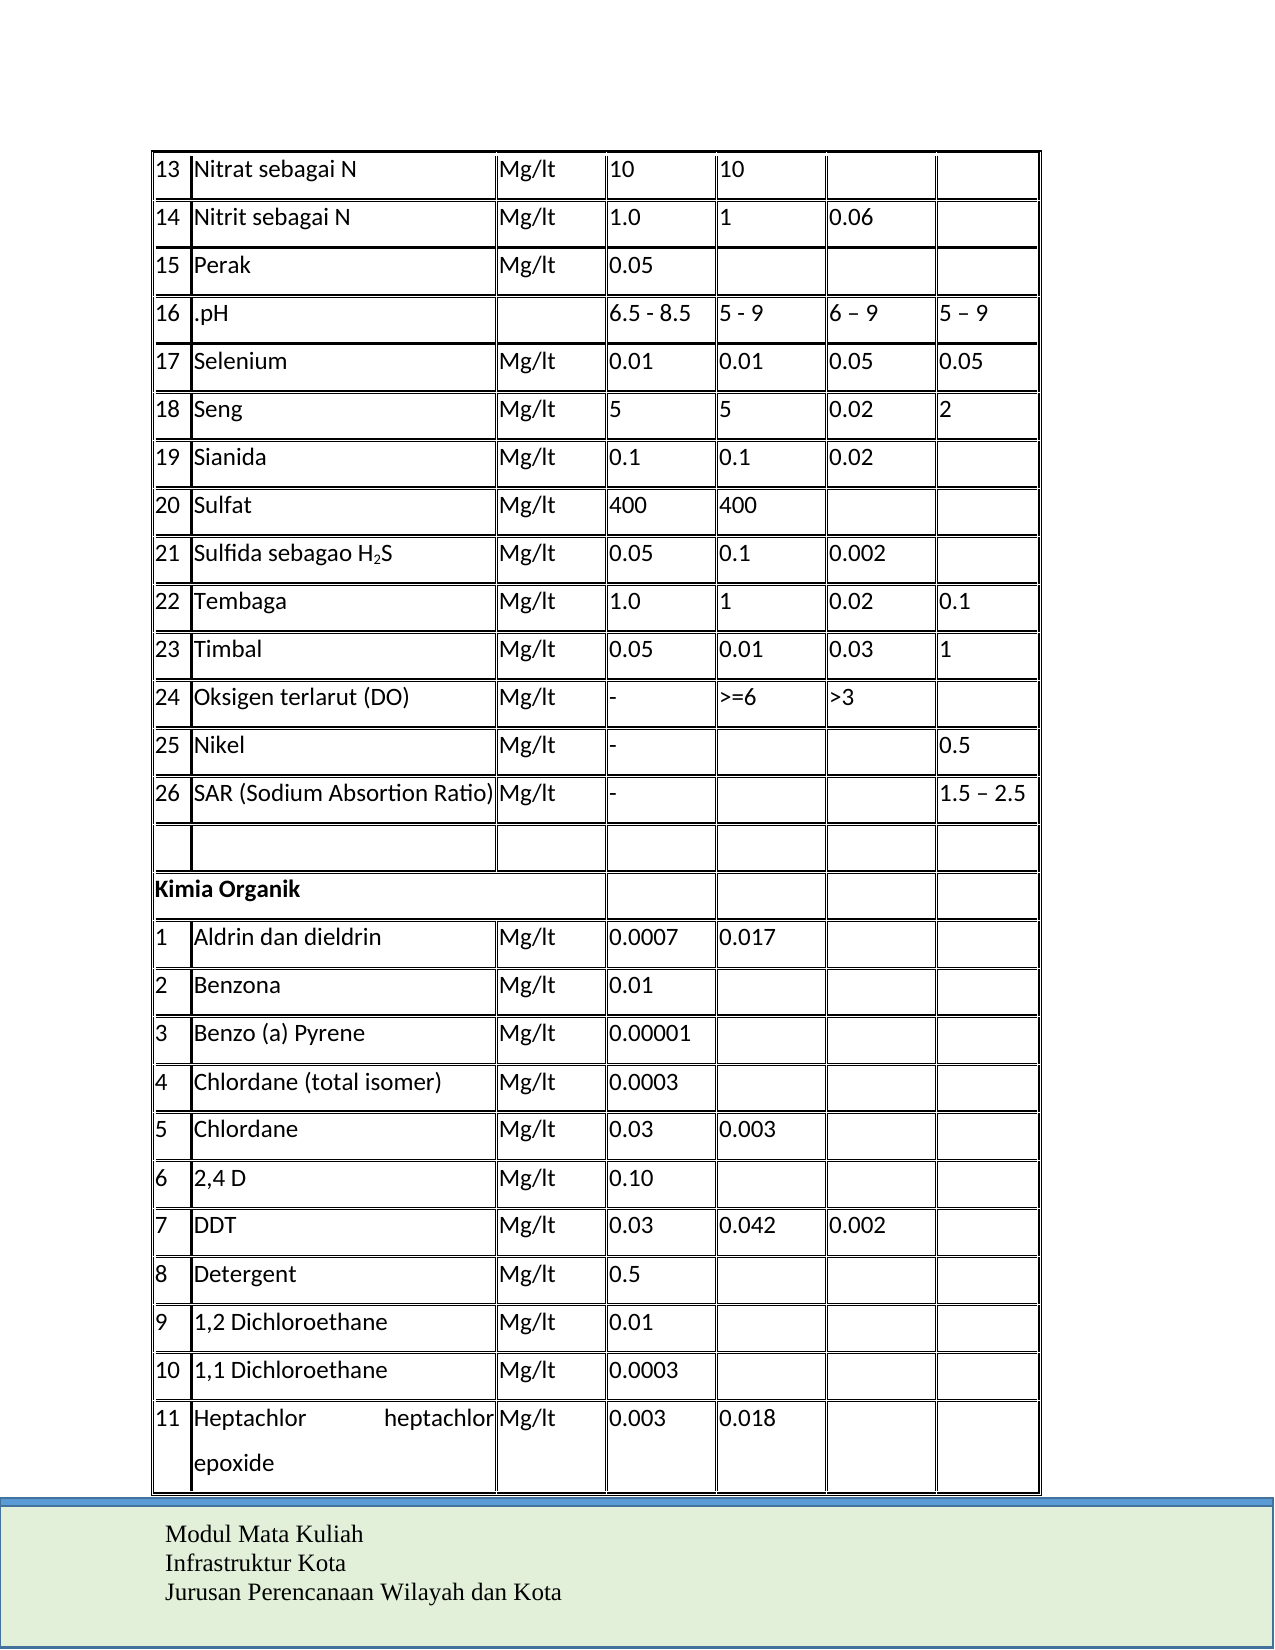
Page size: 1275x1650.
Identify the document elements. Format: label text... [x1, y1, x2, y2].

table_cell Nitrat sebagai N [191, 153, 496, 198]
table_cell 0.02 [828, 394, 935, 438]
table_cell [608, 826, 715, 870]
table_cell [608, 874, 715, 918]
table_cell 0.01 [608, 1306, 715, 1351]
table_cell Oksigen terlarut (DO) [193, 682, 495, 726]
table_cell Chlordane [193, 1114, 495, 1158]
table_cell Mg/lt [498, 586, 605, 630]
table_cell Mg/lt [498, 249, 605, 294]
table_cell [828, 1114, 935, 1158]
table_cell [938, 1014, 1039, 1062]
table_cell 13 [154, 153, 191, 198]
table_cell - [608, 778, 715, 822]
table_cell [938, 870, 1039, 918]
table_cell 4 [154, 1063, 190, 1110]
table_cell 0.018 [717, 1402, 827, 1492]
table_cell Mg/lt [498, 202, 605, 246]
table_cell 6 [154, 1159, 190, 1206]
table_cell 0.05 [608, 538, 715, 582]
table_cell [718, 1066, 825, 1110]
table_cell [828, 874, 935, 918]
table_cell [938, 1206, 1039, 1254]
table_cell [154, 822, 190, 870]
table_cell [938, 1303, 1039, 1351]
table_cell [938, 1063, 1039, 1110]
table_cell DDT [193, 1210, 495, 1254]
table_cell .pH [193, 298, 495, 342]
table_cell Mg/lt [498, 490, 605, 534]
table_cell 0.002 [828, 1210, 935, 1254]
table_cell [938, 438, 1039, 486]
table_cell >3 [828, 682, 935, 726]
table_cell Kimia Organik [154, 870, 605, 918]
table_cell [828, 249, 935, 294]
table_cell 0.003 [718, 1114, 825, 1158]
table_cell 0.01 [718, 345, 825, 390]
table_cell 0.00001 [608, 1018, 715, 1062]
table_cell Heptachlor heptachlor epoxide [191, 1402, 496, 1492]
table_cell [718, 1162, 825, 1206]
table_cell [938, 678, 1039, 726]
table_cell 0.1 [718, 538, 825, 582]
table_cell 0.0007 [608, 922, 715, 966]
table_cell Aldrin dan dieldrin [193, 922, 495, 966]
table_cell 0.05 [608, 249, 715, 294]
table_cell Mg/lt [498, 442, 605, 486]
table_cell 0.042 [718, 1210, 825, 1254]
table_cell [938, 918, 1039, 966]
table_cell [937, 153, 1038, 198]
table_cell 0.03 [608, 1210, 715, 1254]
table_cell [828, 922, 935, 966]
table_cell 3 [154, 1014, 190, 1062]
table_cell Mg/lt [498, 1210, 605, 1254]
table_cell 400 [718, 490, 825, 534]
table_cell 0.01 [608, 345, 715, 390]
table_cell Benzo (a) Pyrene [193, 1018, 495, 1062]
table_cell [827, 153, 937, 198]
table_cell 19 [154, 438, 190, 486]
table_cell [938, 198, 1039, 246]
table_cell 15 [154, 246, 190, 294]
table_cell 0.0003 [608, 1066, 715, 1110]
table_cell [828, 970, 935, 1014]
table_cell 0.01 [718, 634, 825, 678]
table_cell Mg/lt [498, 1066, 605, 1110]
table_cell >=6 [718, 682, 825, 726]
table_cell 6.5 - 8.5 [608, 298, 715, 342]
table_cell [938, 246, 1038, 294]
table_cell Mg/lt [498, 778, 605, 822]
table_cell 7 [154, 1206, 190, 1254]
table_cell Mg/lt [498, 345, 605, 390]
table_cell Nitrit sebagai N [193, 202, 495, 246]
table_cell Mg/lt [498, 922, 605, 966]
table_cell [938, 966, 1039, 1014]
table_cell [828, 1258, 935, 1302]
table_cell Tembaga [193, 586, 495, 630]
table_cell 1 [154, 918, 190, 966]
table_cell Mg/lt [496, 153, 607, 198]
table_cell Mg/lt [498, 1306, 605, 1351]
table_cell 9 [154, 1303, 190, 1351]
table_cell 2,4 D [193, 1162, 495, 1206]
table_cell Nikel [193, 730, 495, 774]
table_cell 1,2 Dichloroethane [193, 1306, 495, 1351]
table_cell [718, 874, 825, 918]
table_cell [828, 778, 935, 822]
table_cell 5 [608, 394, 715, 438]
table_cell Selenium [193, 345, 495, 390]
table_cell [827, 1402, 937, 1492]
table_cell 1.5 – 2.5 [938, 774, 1039, 822]
table_cell 21 [154, 534, 190, 582]
table_cell [938, 486, 1039, 534]
table_cell 20 [154, 486, 190, 534]
table_cell [938, 1159, 1039, 1206]
table_cell Benzona [193, 970, 495, 1014]
table_cell 0.06 [828, 202, 935, 246]
table_cell [828, 826, 935, 870]
table_cell Timbal [193, 634, 495, 678]
table_cell 0.02 [828, 586, 935, 630]
table_cell 0.5 [608, 1258, 715, 1302]
table_cell [828, 1066, 935, 1110]
table_cell 0.017 [718, 922, 825, 966]
table_cell 11 [154, 1399, 191, 1492]
table_cell [938, 1110, 1039, 1158]
table_cell 1,1 Dichloroethane [193, 1354, 495, 1398]
table_cell Seng [193, 394, 495, 438]
table_cell [498, 826, 605, 870]
table_cell 17 [154, 342, 190, 390]
table_cell Chlordane (total isomer) [193, 1066, 495, 1110]
table_cell 2 [938, 390, 1039, 438]
table_cell [718, 778, 825, 822]
table_cell 0.1 [718, 442, 825, 486]
table_cell 0.03 [608, 1114, 715, 1158]
table_cell 0.10 [608, 1162, 715, 1206]
table_cell 1 [718, 202, 825, 246]
table_cell SAR (Sodium Absortion Ratio) [193, 778, 495, 822]
table_cell 1.0 [608, 586, 715, 630]
table_cell 0.5 [938, 726, 1039, 774]
table_cell 2 [154, 966, 190, 1014]
table_cell 1 [938, 630, 1039, 678]
table_cell [938, 534, 1039, 582]
table_cell Mg/lt [498, 970, 605, 1014]
table_cell [718, 730, 825, 774]
table_cell [718, 1354, 825, 1398]
table_cell 0.05 [608, 634, 715, 678]
table_cell 24 [154, 678, 190, 726]
table_cell [718, 1306, 825, 1351]
table_cell 0.1 [938, 582, 1039, 630]
table_cell 0.002 [828, 538, 935, 582]
table_cell Mg/lt [498, 1354, 605, 1398]
table_cell [718, 1018, 825, 1062]
table_cell Mg/lt [498, 394, 605, 438]
table_cell Mg/lt [498, 1258, 605, 1302]
table_cell 14 [154, 198, 190, 246]
table_cell 23 [154, 630, 190, 678]
table_cell [828, 1162, 935, 1206]
table_cell - [608, 730, 715, 774]
table_cell Mg/lt [498, 1018, 605, 1062]
table_cell Mg/lt [498, 682, 605, 726]
table_cell [828, 730, 935, 774]
table_cell 0.05 [828, 345, 935, 390]
table_cell 0.0003 [608, 1354, 715, 1398]
table_cell Sulfida sebagao H2S [193, 538, 495, 582]
table_cell [718, 826, 825, 870]
table_cell 10 [152, 1351, 191, 1398]
table_cell 16 [154, 294, 190, 342]
table_cell [828, 1354, 935, 1398]
table_cell 5 [718, 394, 825, 438]
table_cell 10 [717, 153, 827, 198]
table_cell 6 – 9 [828, 298, 935, 342]
table_cell Sulfat [193, 490, 495, 534]
table_cell 0.1 [608, 442, 715, 486]
table_cell 22 [154, 582, 190, 630]
table_cell Mg/lt [498, 730, 605, 774]
table_cell 0.01 [608, 970, 715, 1014]
table_cell 5 - 9 [718, 298, 825, 342]
table_cell 400 [608, 490, 715, 534]
table_cell [718, 1258, 825, 1302]
table_cell 8 [154, 1255, 190, 1302]
table_cell 0.03 [828, 634, 935, 678]
table_cell [498, 298, 605, 342]
table_cell [828, 1306, 935, 1351]
table_cell 0.02 [828, 442, 935, 486]
table_cell Sianida [193, 442, 495, 486]
table_cell [938, 1255, 1039, 1302]
table_cell 0.05 [938, 342, 1038, 390]
table_cell 5 – 9 [938, 294, 1039, 342]
table_cell Mg/lt [496, 1402, 607, 1492]
table_cell 10 [607, 153, 717, 198]
table_cell Perak [193, 249, 495, 294]
table_cell [828, 1018, 935, 1062]
table_cell 1 [718, 586, 825, 630]
table_cell [718, 970, 825, 1014]
table_cell [938, 822, 1039, 870]
table_cell 18 [154, 390, 190, 438]
table_cell 0.003 [607, 1402, 717, 1492]
table_cell 26 [154, 774, 190, 822]
table_cell Mg/lt [498, 634, 605, 678]
table_cell 1.0 [608, 202, 715, 246]
table_cell 5 [154, 1110, 190, 1158]
table_cell [937, 1399, 1039, 1492]
table_cell - [608, 682, 715, 726]
table_cell [718, 249, 825, 294]
table_cell [828, 490, 935, 534]
table_cell Mg/lt [498, 538, 605, 582]
table_cell Mg/lt [498, 1114, 605, 1158]
table_cell 25 [154, 726, 190, 774]
table_cell [193, 826, 495, 870]
table_cell Mg/lt [498, 1162, 605, 1206]
table_cell Detergent [193, 1258, 495, 1302]
table_cell [937, 1351, 1040, 1398]
